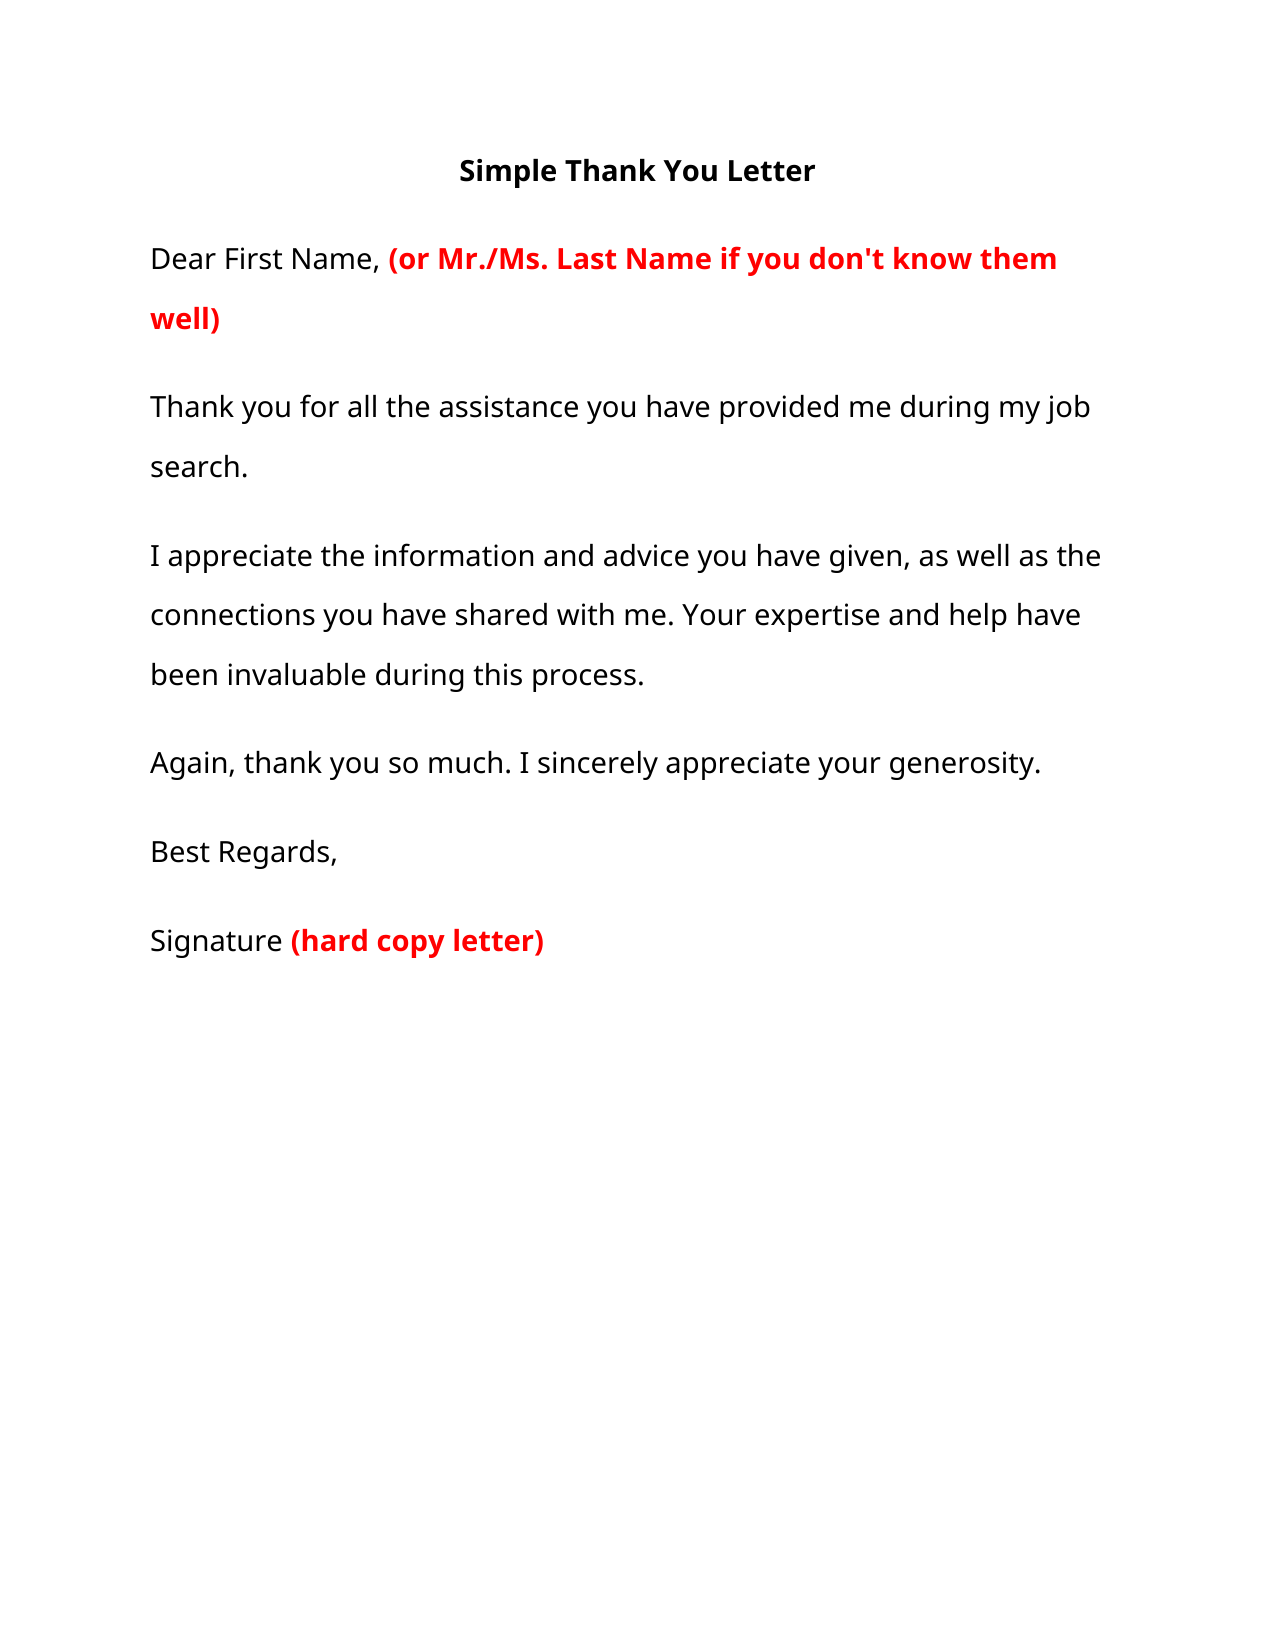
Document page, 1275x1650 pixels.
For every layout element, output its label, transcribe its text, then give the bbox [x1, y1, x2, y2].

text Dear First Name, (or Mr./Ms. Last Name if you don't know them well) [150, 239, 1125, 338]
text Thank you for all the assistance you have provided me during my job search. [150, 387, 1125, 486]
text Again, thank you so much. I sincerely appreciate your generosity. [150, 742, 1125, 782]
text I appreciate the information and advice you have given, as well as the connections you have shared with me. Your expertise and help have been invaluable during this process. [150, 535, 1125, 693]
text Best Regards, [150, 831, 1125, 871]
text Signature (hard copy letter) [150, 920, 1125, 959]
text Simple Thank You Letter [150, 150, 1125, 190]
